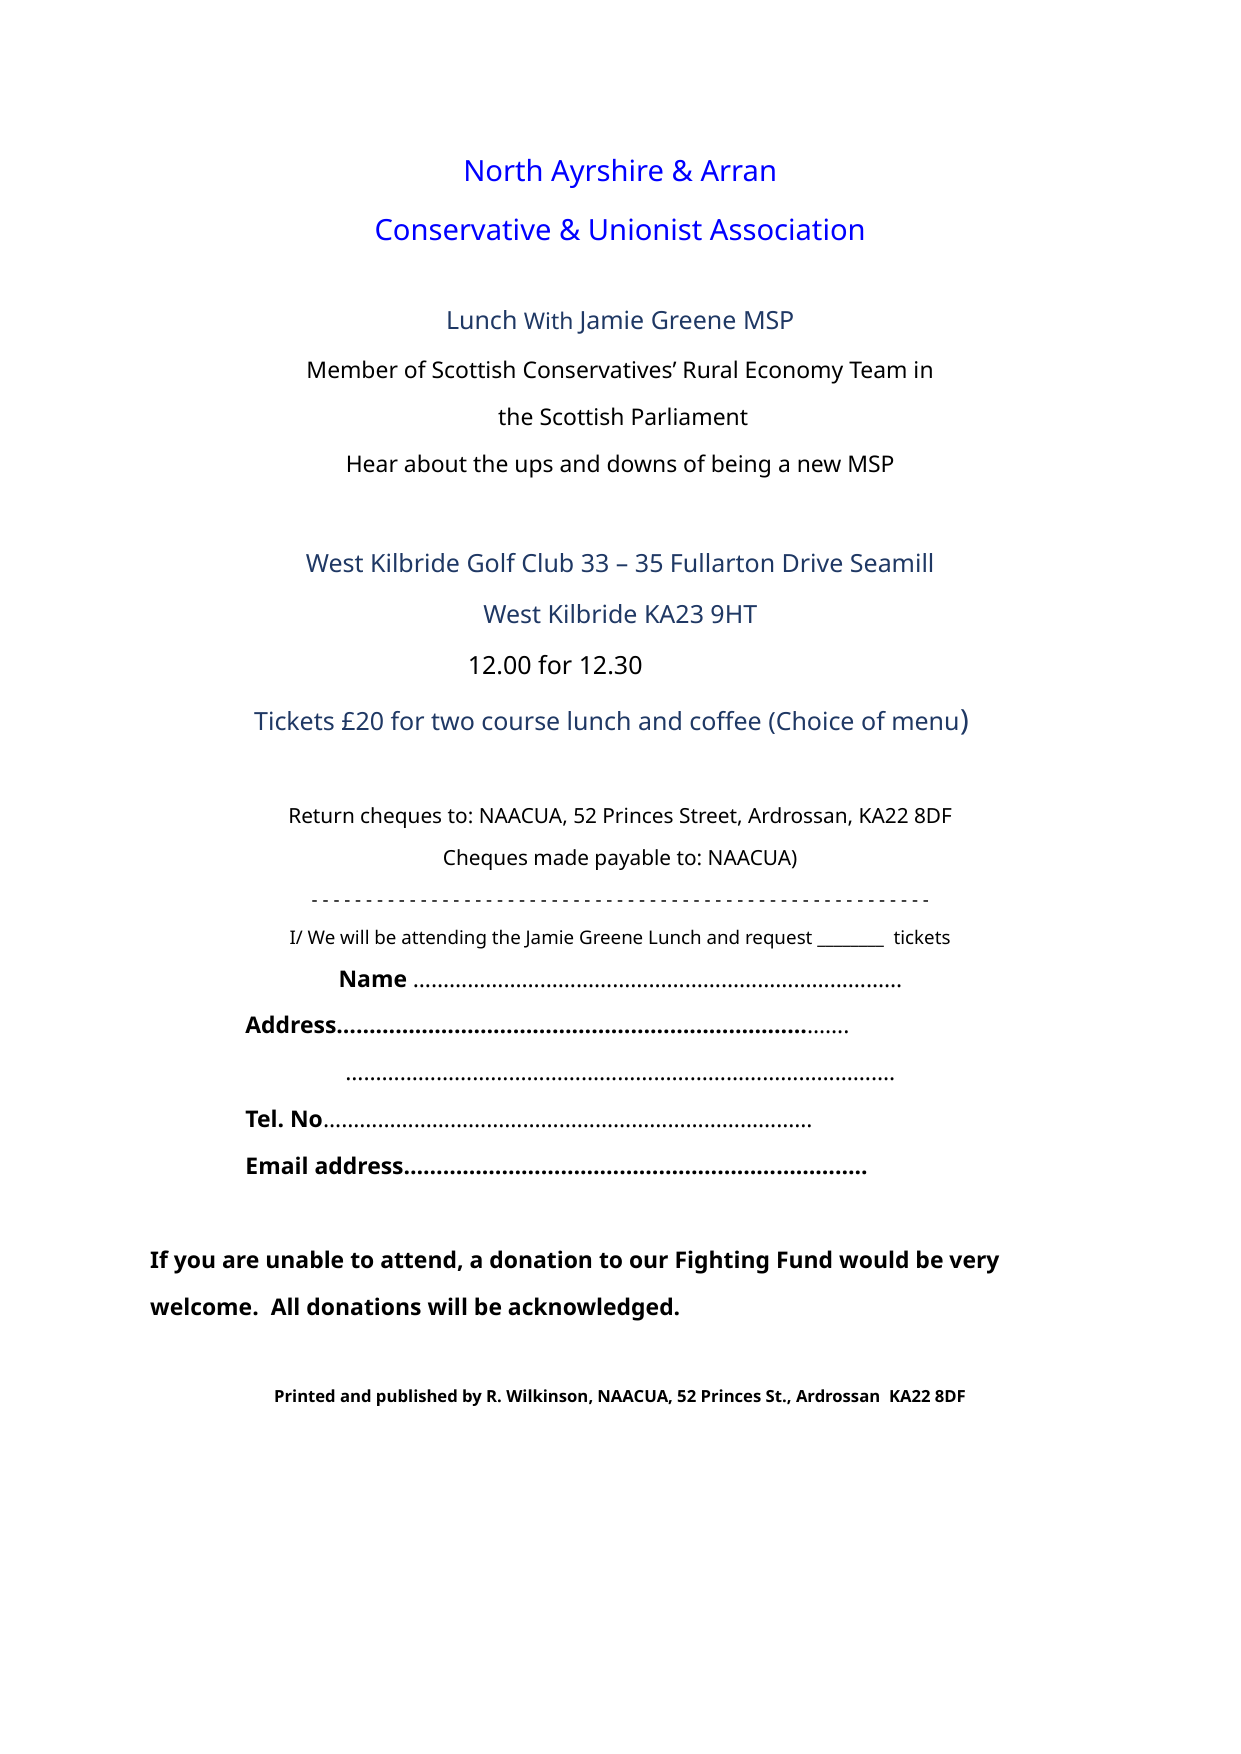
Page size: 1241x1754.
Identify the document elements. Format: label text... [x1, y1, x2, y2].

text Hear about the ups and downs of being a new MSP [150, 448, 1090, 479]
text Printed and published by R. Wilkinson, NAACUA, 52 Princes St., Ardrossan KA22 8DF [150, 1384, 1090, 1407]
text West Kilbride Golf Club 33 – 35 Fullarton Drive Seamill [150, 546, 1090, 580]
text North Ayrshire & Arran [150, 150, 1090, 190]
text - - - - - - - - - - - - - - - - - - - - - - - - - - - - - - - - - - - - - - - - - - - - - - - - - - - - - - - - - [150, 886, 1090, 912]
text Name ……………………………………………………………………… [150, 963, 1090, 994]
text Cheques made payable to: NAACUA) [150, 843, 1090, 872]
text Address……………………………………………………………………. [150, 1009, 1090, 1041]
text Lunch With Jamie Greene MSP [150, 303, 1090, 337]
text Conservative & Unionist Association [150, 209, 1090, 249]
text West Kilbride KA23 9HT [150, 597, 1090, 631]
text Return cheques to: NAACUA, 52 Princes Street, Ardrossan, KA22 8DF [150, 801, 1090, 829]
text Member of Scottish Conservatives’ Rural Economy Team in [150, 354, 1090, 385]
text I/ We will be attending the Jamie Greene Lunch and request ________ tickets [150, 924, 1090, 950]
text Tickets £20 for two course lunch and coffee (Choice of menu) [150, 699, 1090, 738]
text Tel. No……………………………………………………………………… [150, 1103, 1090, 1134]
text If you are unable to attend, a donation to our Fighting Fund would be very welcome. All donations will be acknowledged. [150, 1244, 1090, 1322]
text Email address…………………………………………………………….. [150, 1150, 1090, 1181]
text ………………………………………………………………………………. [150, 1056, 1090, 1088]
text 12.00 for 12.30 [150, 648, 1090, 682]
text the Scottish Parliament [150, 401, 1090, 432]
